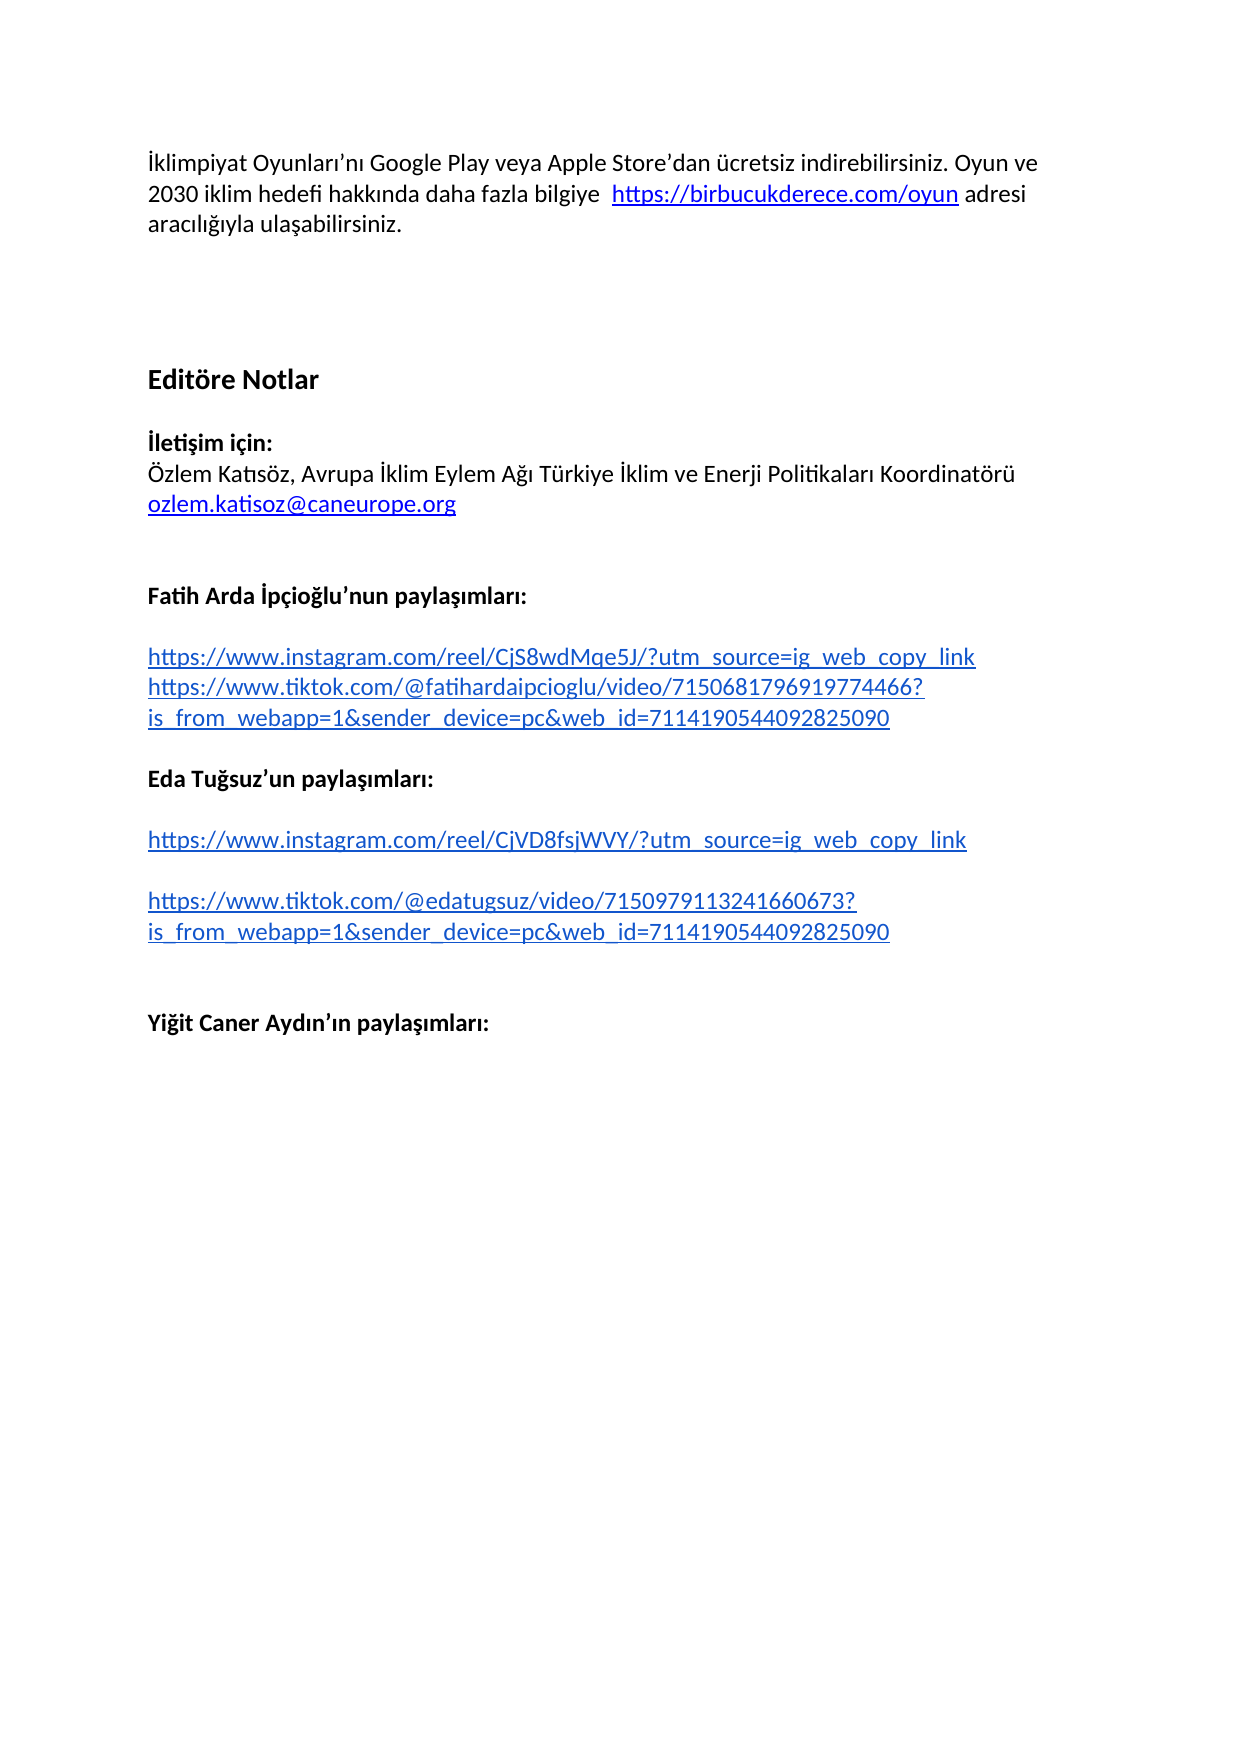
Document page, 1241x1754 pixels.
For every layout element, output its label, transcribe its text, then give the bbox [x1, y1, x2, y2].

text Editöre Notlar [148, 361, 1093, 397]
text İletişim için: [148, 427, 1093, 458]
text ozlem.katisoz@caneurope.org [148, 488, 1093, 519]
text Yiğit Caner Aydın’ın paylaşımları: [148, 1007, 1093, 1038]
text https://www.instagram.com/reel/CjVD8fsjWVY/?utm_source=ig_web_copy_link [148, 824, 1093, 855]
text https://www.tiktok.com/@edatugsuz/video/7150979113241660673?is_from_webapp=1&sender_device=pc&web_id=7114190544092825090 [148, 885, 1093, 946]
text Özlem Katısöz, Avrupa İklim Eylem Ağı Türkiye İklim ve Enerji Politikaları Koordinatörü [148, 458, 1093, 488]
text İklimpiyat Oyunları’nı Google Play veya Apple Store’dan ücretsiz indirebilirsiniz. Oyun ve 2030 iklim hedefi hakkında daha fazla bilgiye https://birbucukderece.com/oyun adresi aracılığıyla ulaşabilirsiniz. [148, 148, 1093, 239]
text Fatih Arda İpçioğlu’nun paylaşımları: [148, 580, 1093, 611]
text https://www.tiktok.com/@fatihardaipcioglu/video/7150681796919774466?is_from_webapp=1&sender_device=pc&web_id=7114190544092825090 [148, 672, 1093, 733]
text https://www.instagram.com/reel/CjS8wdMqe5J/?utm_source=ig_web_copy_link [148, 641, 1093, 672]
text Eda Tuğsuz’un paylaşımları: [148, 763, 1093, 794]
